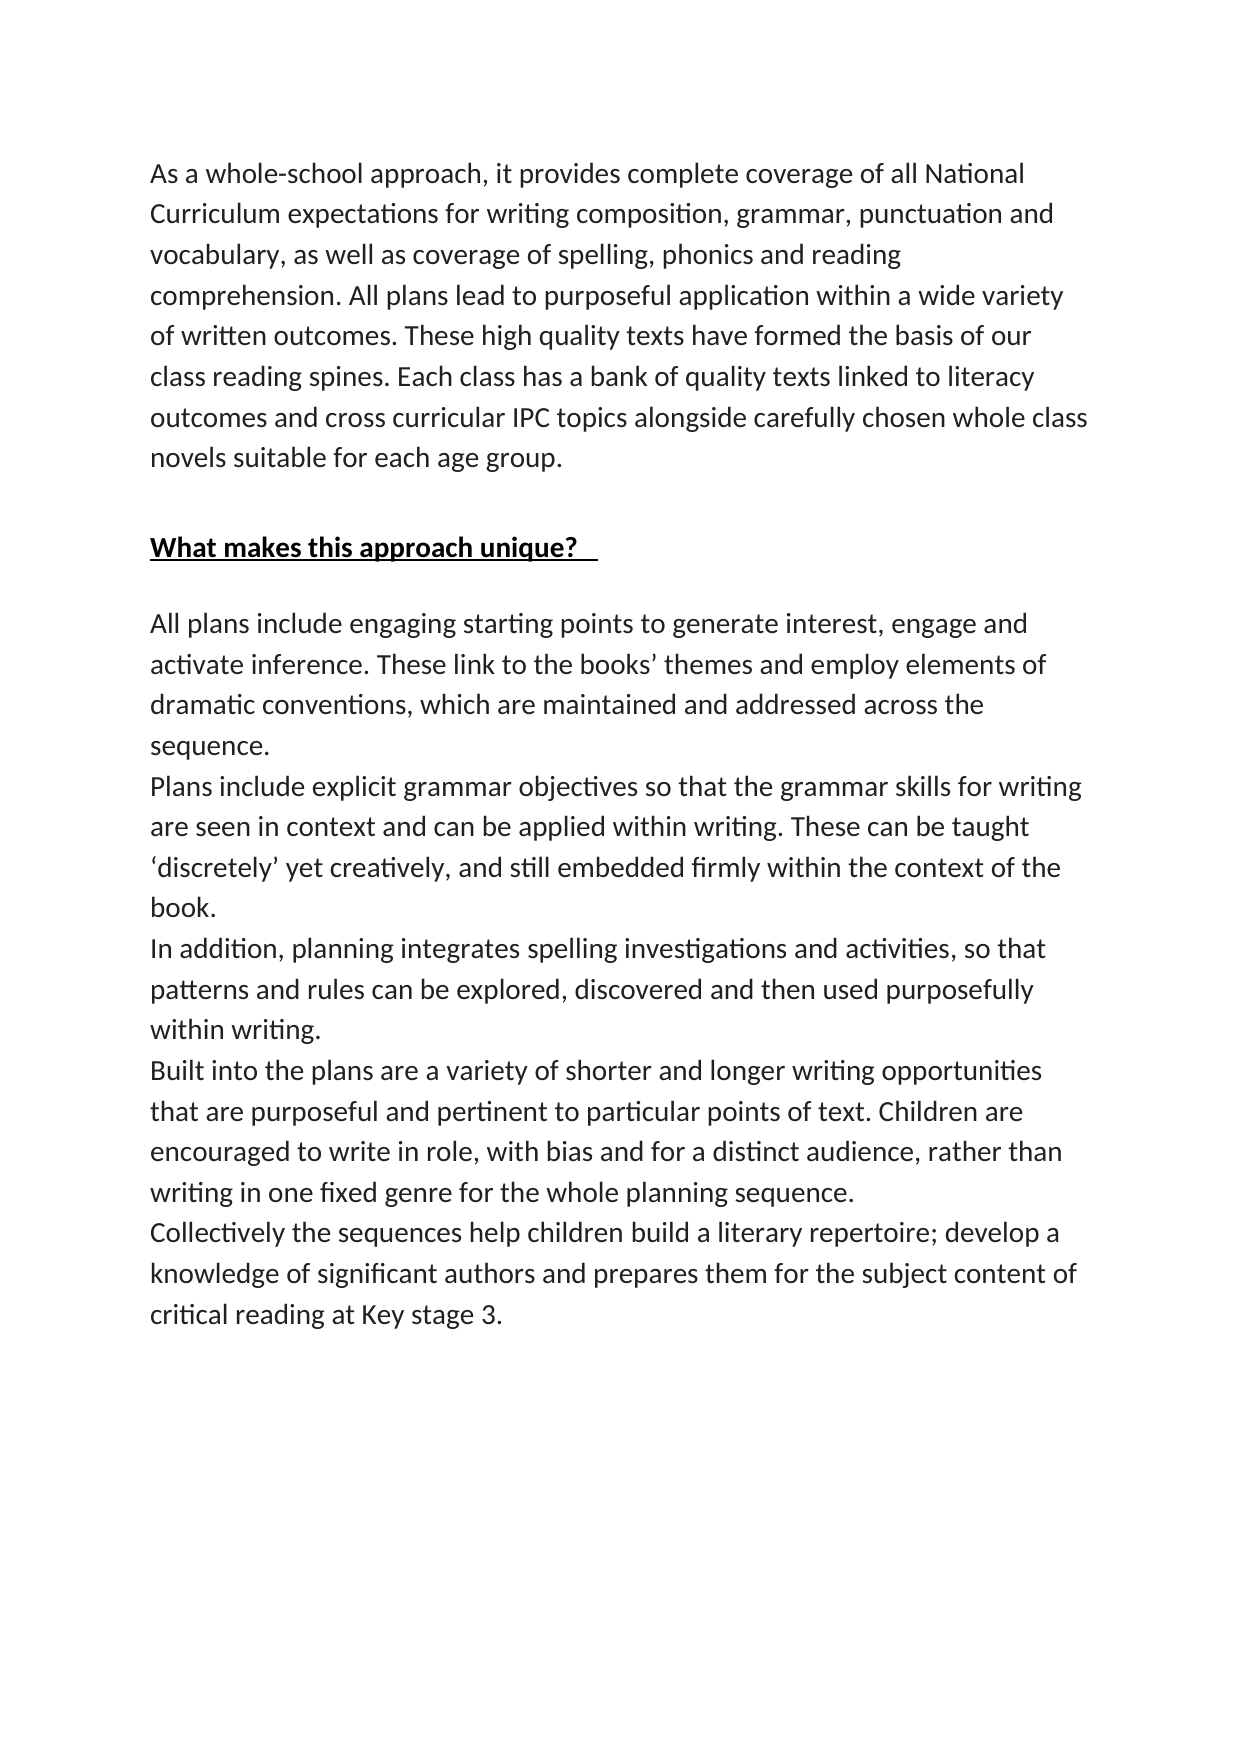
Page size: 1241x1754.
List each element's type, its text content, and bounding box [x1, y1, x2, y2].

text Collectively the sequences help children build a literary repertoire; develop a knowledge of significant authors and prepares them for the subject content of critical reading at Key stage 3. [150, 1209, 1090, 1331]
text All plans include engaging starting points to generate interest, engage and activate inference. These link to the books’ themes and employ elements of dramatic conventions, which are maintained and addressed across the sequence. [150, 600, 1090, 763]
text Plans include explicit grammar objectives so that the grammar skills for writing are seen in context and can be applied within writing. These can be taught ‘discretely’ yet creatively, and still embedded firmly within the context of the book. [150, 763, 1090, 925]
text Built into the plans are a variety of shorter and longer writing opportunities that are purposeful and pertinent to particular points of text. Children are encouraged to write in role, with bias and for a distinct audience, rather than writing in one fixed genre for the whole planning sequence. [150, 1047, 1090, 1209]
subtitle What makes this approach unique? [150, 529, 1090, 564]
text As a whole-school approach, it provides complete coverage of all National Curriculum expectations for writing composition, grammar, punctuation and vocabulary, as well as coverage of spelling, phonics and reading comprehension. All plans lead to purposeful application within a wide variety of written outcomes. These high quality texts have formed the basis of our class reading spines. Each class has a bank of quality texts linked to literacy outcomes and cross curricular IPC topics alongside carefully chosen whole class novels suitable for each age group. [150, 150, 1090, 475]
text In addition, planning integrates spelling investigations and activities, so that patterns and rules can be explored, discovered and then used purposefully within writing. [150, 925, 1090, 1047]
